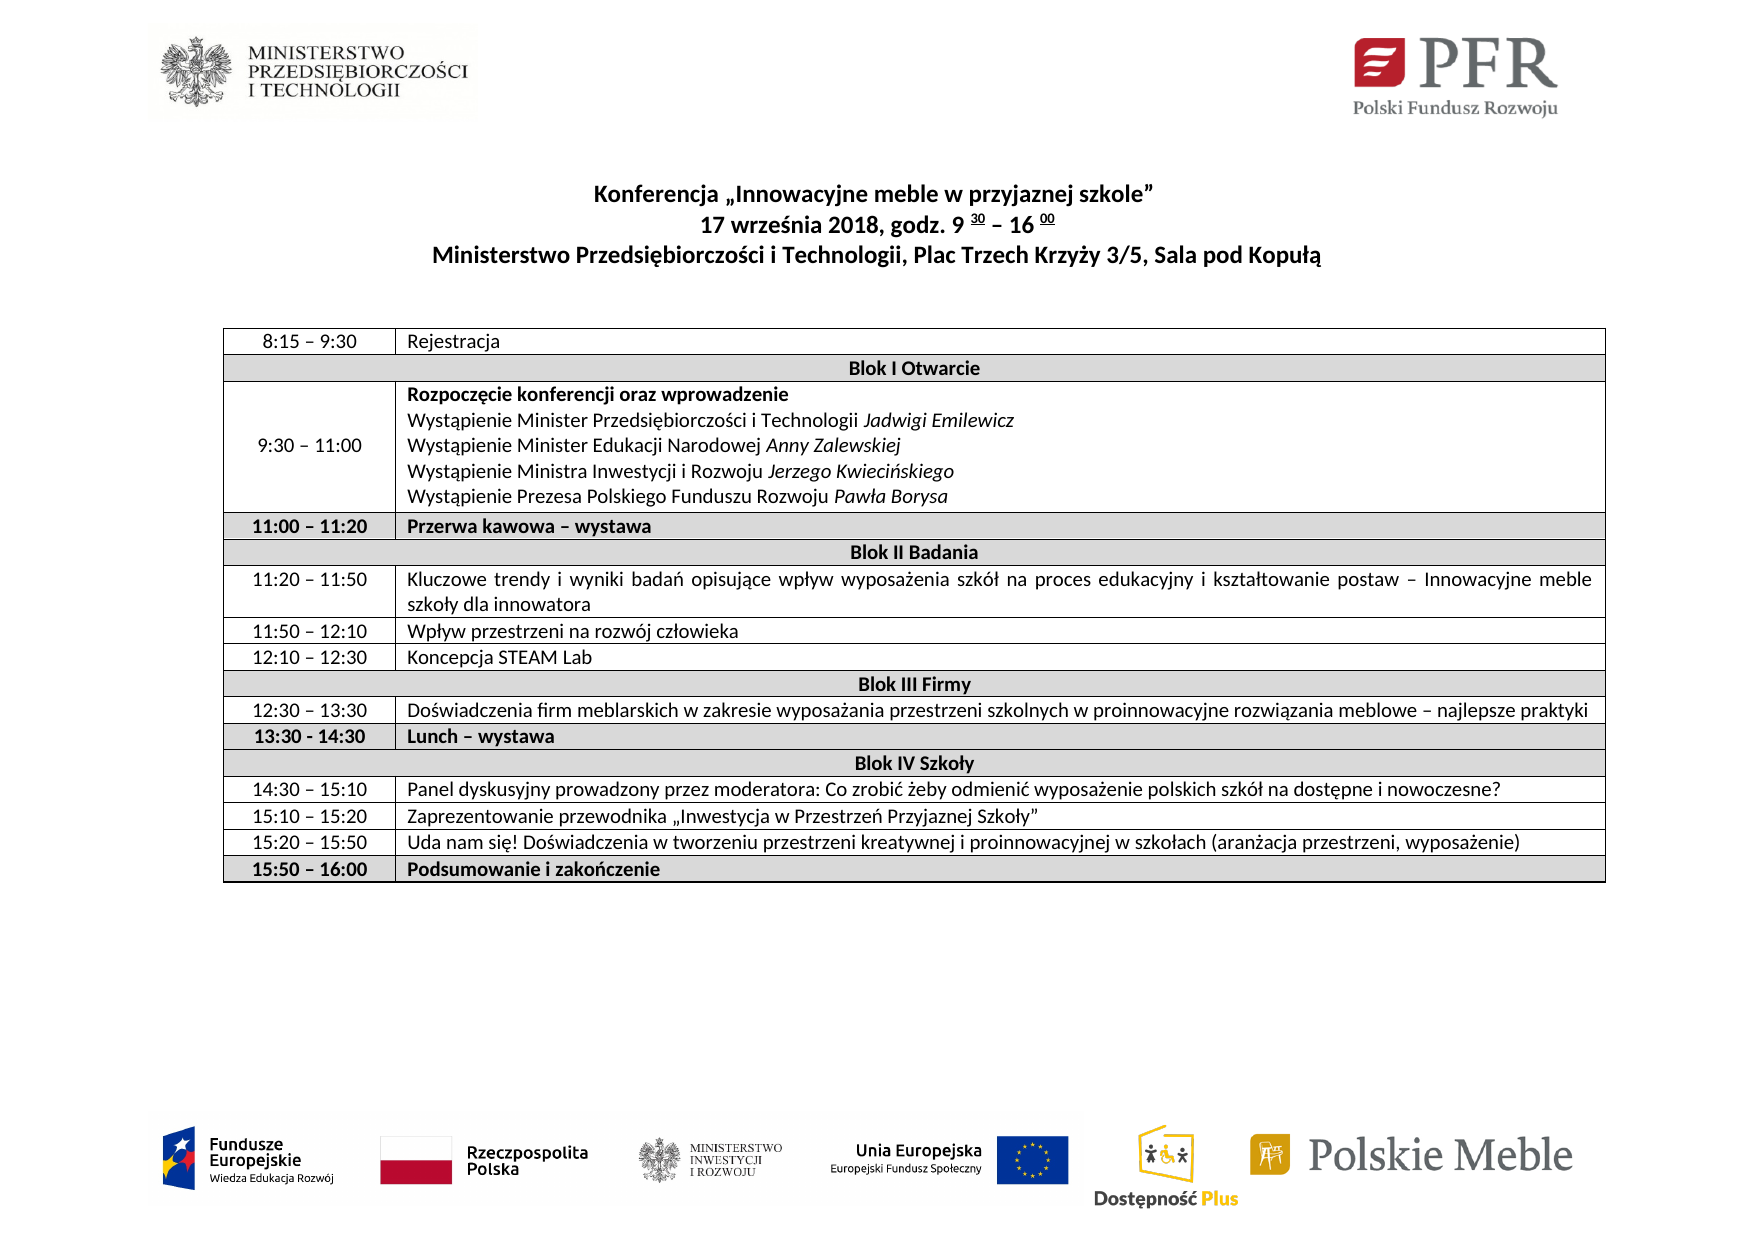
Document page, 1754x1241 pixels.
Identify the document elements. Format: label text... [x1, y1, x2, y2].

table_cell 13:30 - 14:30 [224, 724, 395, 749]
table_cell Doświadczenia firm meblarskich w zakresie wyposażania przestrzeni szkolnych w proinnowacyjne rozwiązania meblowe – najlepsze praktyki [396, 697, 1605, 723]
table_cell Koncepcja STEAM Lab [396, 644, 1605, 670]
table_cell Przerwa kawowa – wystawa [396, 513, 1605, 538]
table_header Rejestracja [396, 329, 1605, 354]
picture [1334, 15, 1590, 128]
table_cell 14:30 – 15:10 [224, 777, 395, 802]
table_cell Rozpoczęcie konferencji oraz wprowadzenie Wystąpienie Minister Przedsiębiorczości i Technologii Jadwigi Emilewicz Wystąpienie Minister Edukacji Narodowej Anny Zalewskiej Wystąpienie Ministra Inwestycji i Rozwoju Jerzego Kwiecińskiego Wystąpienie Prezesa Polskiego Funduszu Rozwoju Pawła Borysa [396, 382, 1605, 512]
table_cell Wpływ przestrzeni na rozwój człowieka [396, 618, 1605, 643]
table_cell 15:10 – 15:20 [224, 803, 395, 828]
table_cell Blok III Firmy [224, 671, 1605, 696]
table_cell Blok IV Szkoły [224, 750, 1605, 776]
table_cell Zaprezentowanie przewodnika „Inwestycja w Przestrzeń Przyjaznej Szkoły” [396, 803, 1605, 828]
table_cell 15:50 – 16:00 [224, 856, 395, 881]
table_cell 9:30 – 11:00 [224, 382, 395, 512]
table_cell Blok I Otwarcie [224, 355, 1605, 381]
table_cell Kluczowe trendy i wyniki badań opisujące wpływ wyposażenia szkół na proces edukacyjny i kształtowanie postaw – Innowacyjne meble szkoły dla innowatora [396, 566, 1605, 617]
table_cell Panel dyskusyjny prowadzony przez moderatora: Co zrobić żeby odmienić wyposażenie polskich szkół na dostępne i nowoczesne? [396, 777, 1605, 802]
table_cell 12:30 – 13:30 [224, 697, 395, 723]
table_cell Lunch – wystawa [396, 724, 1605, 749]
table_cell 12:10 – 12:30 [224, 644, 395, 670]
table_cell 11:50 – 12:10 [224, 618, 395, 643]
table_header 8:15 – 9:30 [224, 329, 395, 354]
table_cell 11:20 – 11:50 [224, 566, 395, 617]
table_cell 11:00 – 11:20 [224, 513, 395, 538]
picture [147, 1111, 1584, 1217]
table_cell Uda nam się! Doświadczenia w tworzeniu przestrzeni kreatywnej i proinnowacyjnej w szkołach (aranżacja przestrzeni, wyposażenie) [396, 830, 1605, 855]
text Konferencja „Innowacyjne meble w przyjaznej szkole” 17 września 2018, godz. 9 30 – 16 00 [148, 178, 1606, 239]
table_cell Blok II Badania [224, 540, 1605, 565]
picture [147, 23, 478, 122]
table_cell Podsumowanie i zakończenie [396, 856, 1605, 881]
table_cell 15:20 – 15:50 [224, 830, 395, 855]
text Ministerstwo Przedsiębiorczości i Technologii, Plac Trzech Krzyży 3/5, Sala pod Kopułą [148, 239, 1606, 270]
